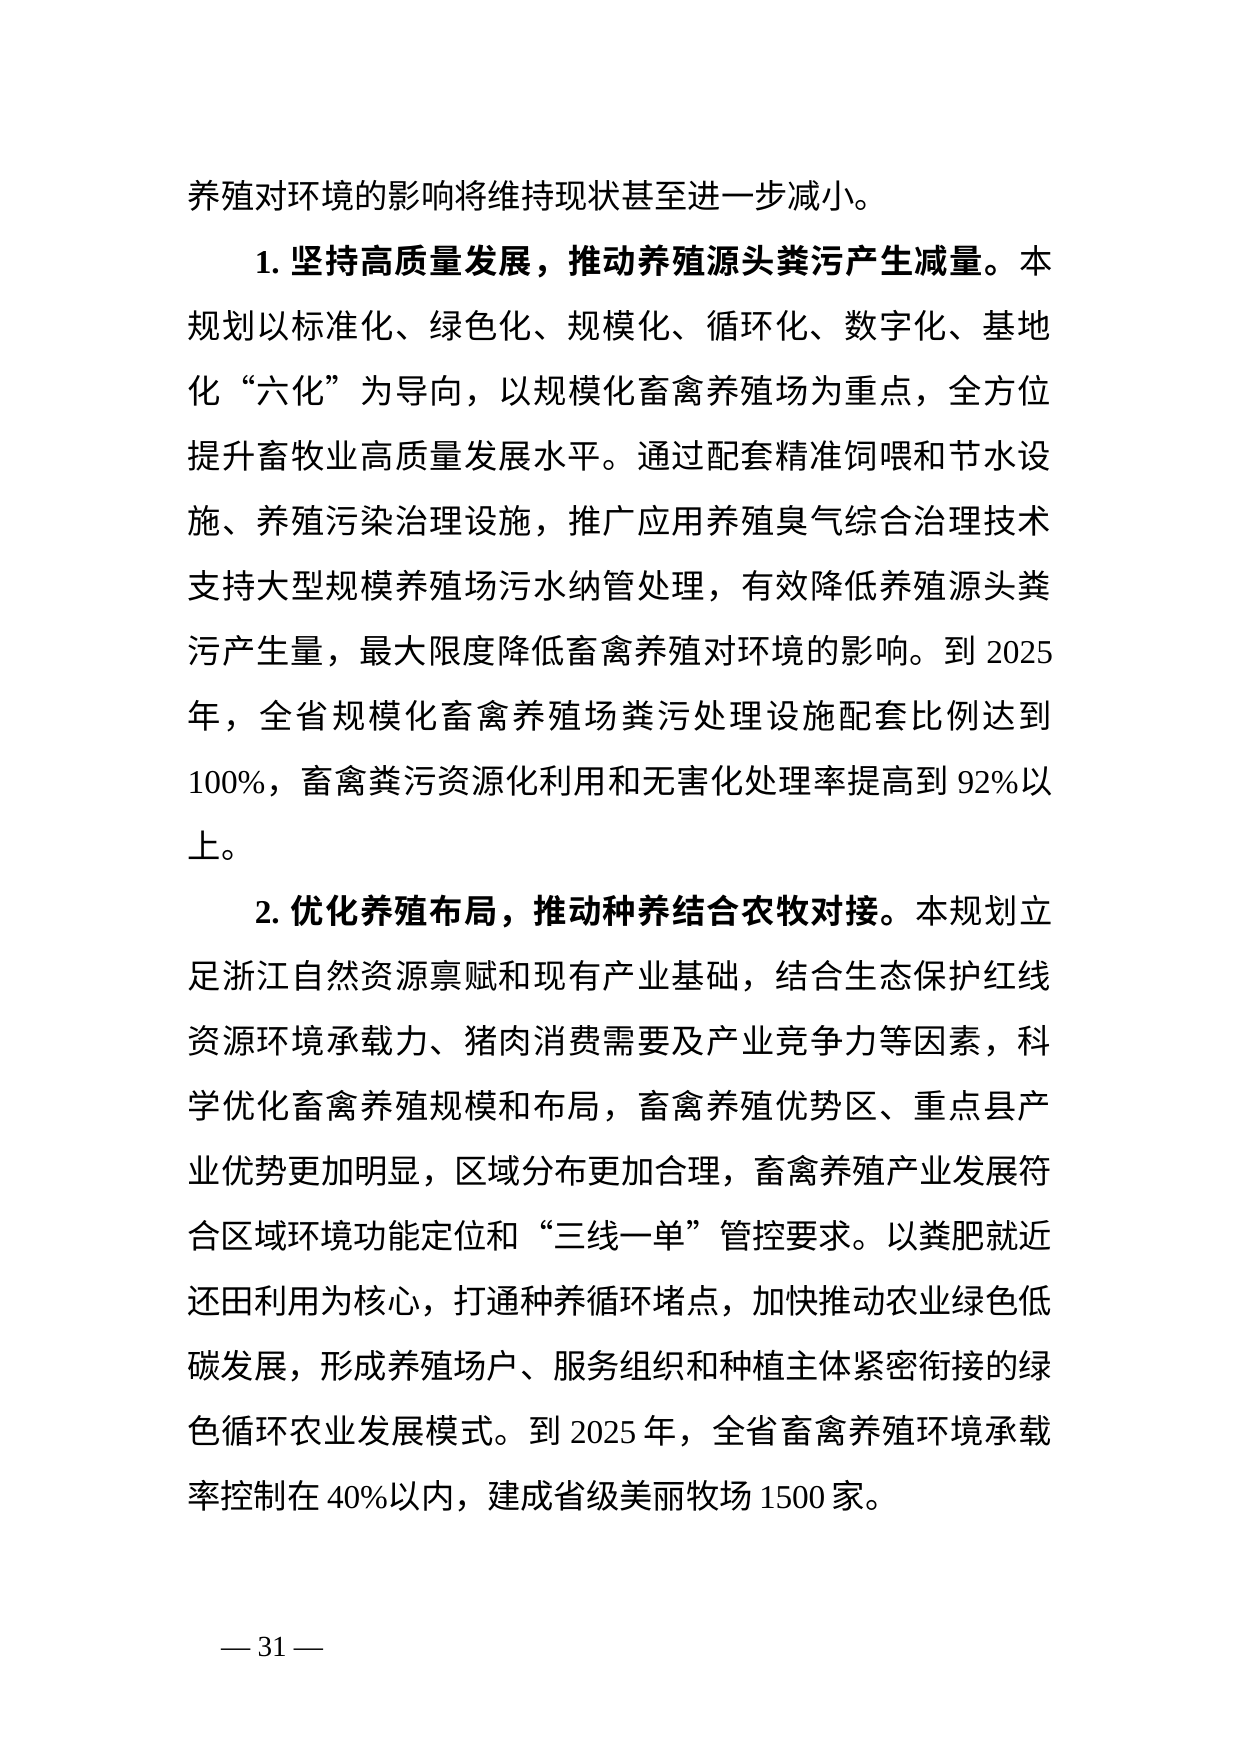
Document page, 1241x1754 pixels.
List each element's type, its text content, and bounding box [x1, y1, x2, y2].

text 2. 优化养殖布局，推动种养结合农牧对接。本规划立足浙江自然资源禀赋和现有产业基础，结合生态保护红线、资源环境承载力、猪肉消费需要及产业竞争力等因素，科学优化畜禽养殖规模和布局，畜禽养殖优势区、重点县产业优势更加明显，区域分布更加合理，畜禽养殖产业发展符合区域环境功能定位和“三线一单”管控要求。以粪肥就近还田利用为核心，打通种养循环堵点，加快推动农业绿色低碳发展，形成养殖场户、服务组织和种植主体紧密衔接的绿色循环农业发展模式。到2025年，全省畜禽养殖环境承载率控制在40%以内，建成省级美丽牧场1500家。 [187, 877, 1053, 1527]
text 1. 坚持高质量发展，推动养殖源头粪污产生减量。本规划以标准化、绿色化、规模化、循环化、数字化、基地化“六化”为导向，以规模化畜禽养殖场为重点，全方位提升畜牧业高质量发展水平。通过配套精准饲喂和节水设施、养殖污染治理设施，推广应用养殖臭气综合治理技术，支持大型规模养殖场污水纳管处理，有效降低养殖源头粪污产生量，最大限度降低畜禽养殖对环境的影响。到2025年，全省规模化畜禽养殖场粪污处理设施配套比例达到100%，畜禽粪污资源化利用和无害化处理率提高到92%以上。 [187, 227, 1053, 877]
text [187, 162, 1053, 227]
